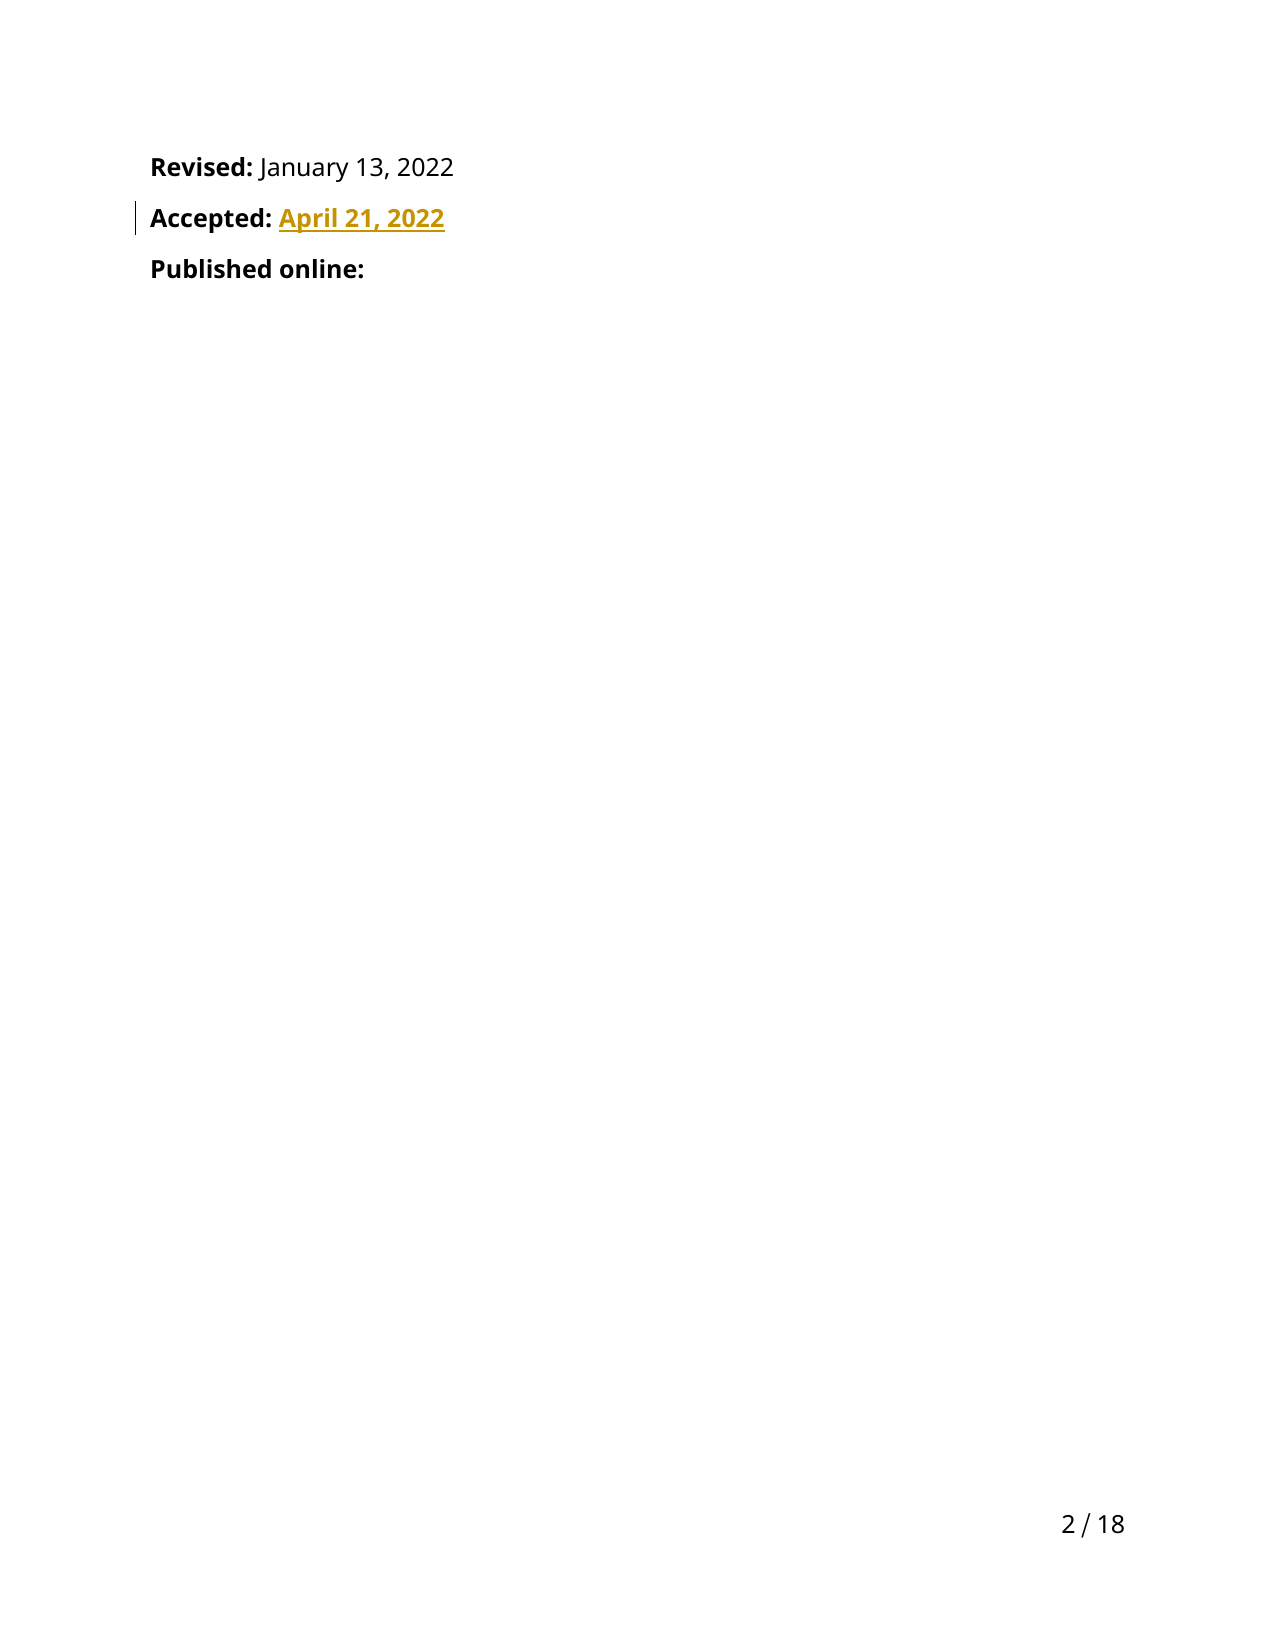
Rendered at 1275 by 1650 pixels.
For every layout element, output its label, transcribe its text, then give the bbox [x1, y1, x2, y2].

text Revised: January 13, 2022 [150, 150, 1125, 184]
text Accepted: [150, 201, 1125, 235]
text Published online: [150, 252, 1125, 286]
